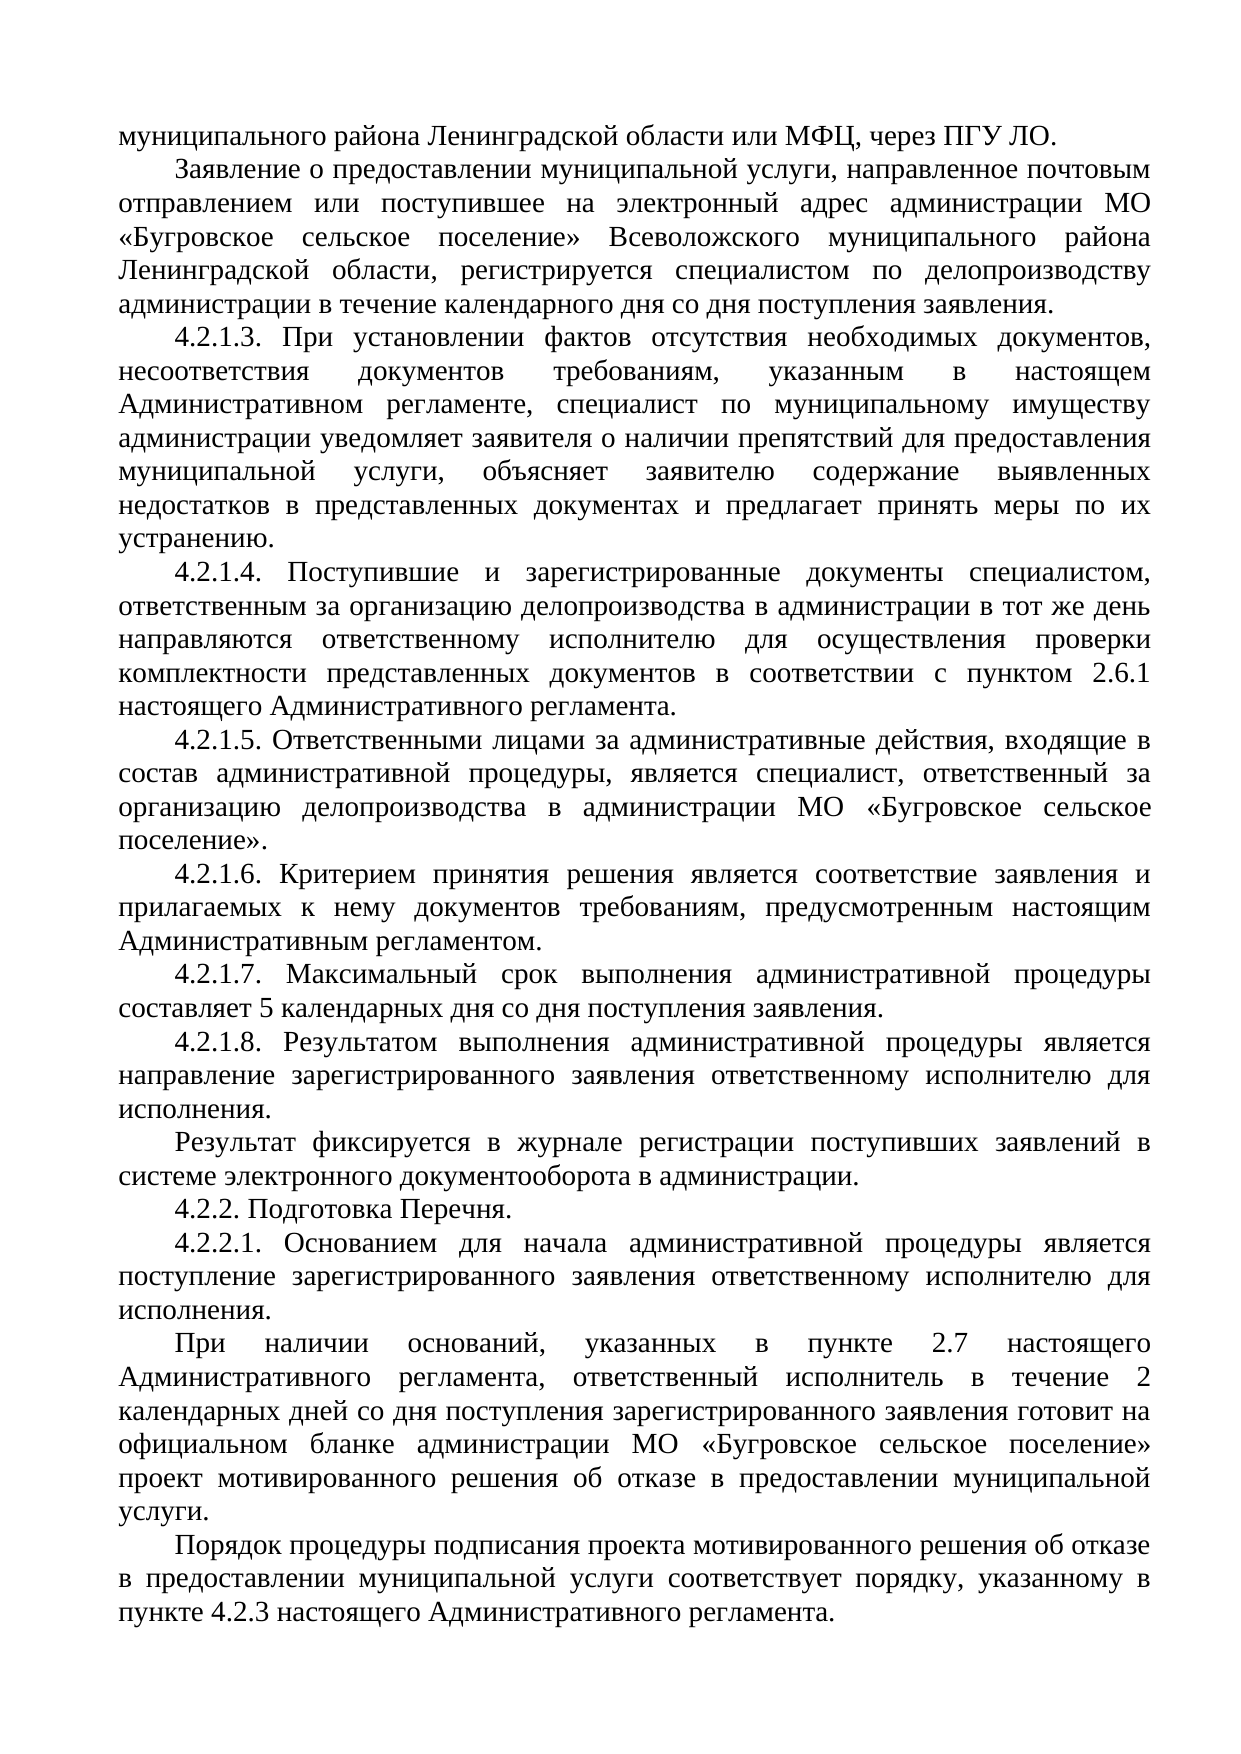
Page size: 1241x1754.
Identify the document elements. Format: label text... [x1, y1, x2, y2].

text 4.2.1.4. Поступившие и зарегистрированные документы специалистом, ответственным за организацию делопроизводства в администрации в тот же день направляются ответственному исполнителю для осуществления проверки комплектности представленных документов в соответствии с пунктом 2.6.1 настоящего Административного регламента. [118, 554, 1152, 722]
text 4.2.1.7. Максимальный срок выполнения административной процедуры составляет 5 календарных дня со дня поступления заявления. [118, 957, 1152, 1024]
text 4.2.1.6. Критерием принятия решения является соответствие заявления и прилагаемых к нему документов требованиям, предусмотренным настоящим Административным регламентом. [118, 856, 1152, 957]
text Порядок процедуры подписания проекта мотивированного решения об отказе в предоставлении муниципальной услуги соответствует порядку, указанному в пункте 4.2.3 настоящего Административного регламента. [118, 1527, 1152, 1627]
text Результат фиксируется в журнале регистрации поступивших заявлений в системе электронного документооборота в администрации. [118, 1124, 1152, 1191]
text 4.2.1.3. При установлении фактов отсутствия необходимых документов, несоответствия документов требованиям, указанным в настоящем Административном регламенте, специалист по муниципальному имуществу администрации уведомляет заявителя о наличии препятствий для предоставления муниципальной услуги, объясняет заявителю содержание выявленных недостатков в представленных документах и предлагает принять меры по их устранению. [118, 319, 1152, 554]
text 4.2.1.5. Ответственными лицами за административные действия, входящие в состав административной процедуры, является специалист, ответственный за организацию делопроизводства в администрации МО «Бугровское сельское поселение». [118, 722, 1152, 856]
text 4.2.1.8. Результатом выполнения административной процедуры является направление зарегистрированного заявления ответственному исполнителю для исполнения. [118, 1024, 1152, 1124]
text При наличии оснований, указанных в пункте 2.7 настоящего Административного регламента, ответственный исполнитель в течение 2 календарных дней со дня поступления зарегистрированного заявления готовит на официальном бланке администрации МО «Бугровское сельское поселение» проект мотивированного решения об отказе в предоставлении муниципальной услуги. [118, 1326, 1152, 1527]
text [118, 118, 1152, 152]
text 4.2.2.1. Основанием для начала административной процедуры является поступление зарегистрированного заявления ответственному исполнителю для исполнения. [118, 1225, 1152, 1326]
text Заявление о предоставлении муниципальной услуги, направленное почтовым отправлением или поступившее на электронный адрес администрации МО «Бугровское сельское поселение» Всеволожского муниципального района Ленинградской области, регистрируется специалистом по делопроизводству администрации в течение календарного дня со дня поступления заявления. [118, 152, 1152, 319]
text 4.2.2. Подготовка Перечня. [118, 1191, 1152, 1225]
